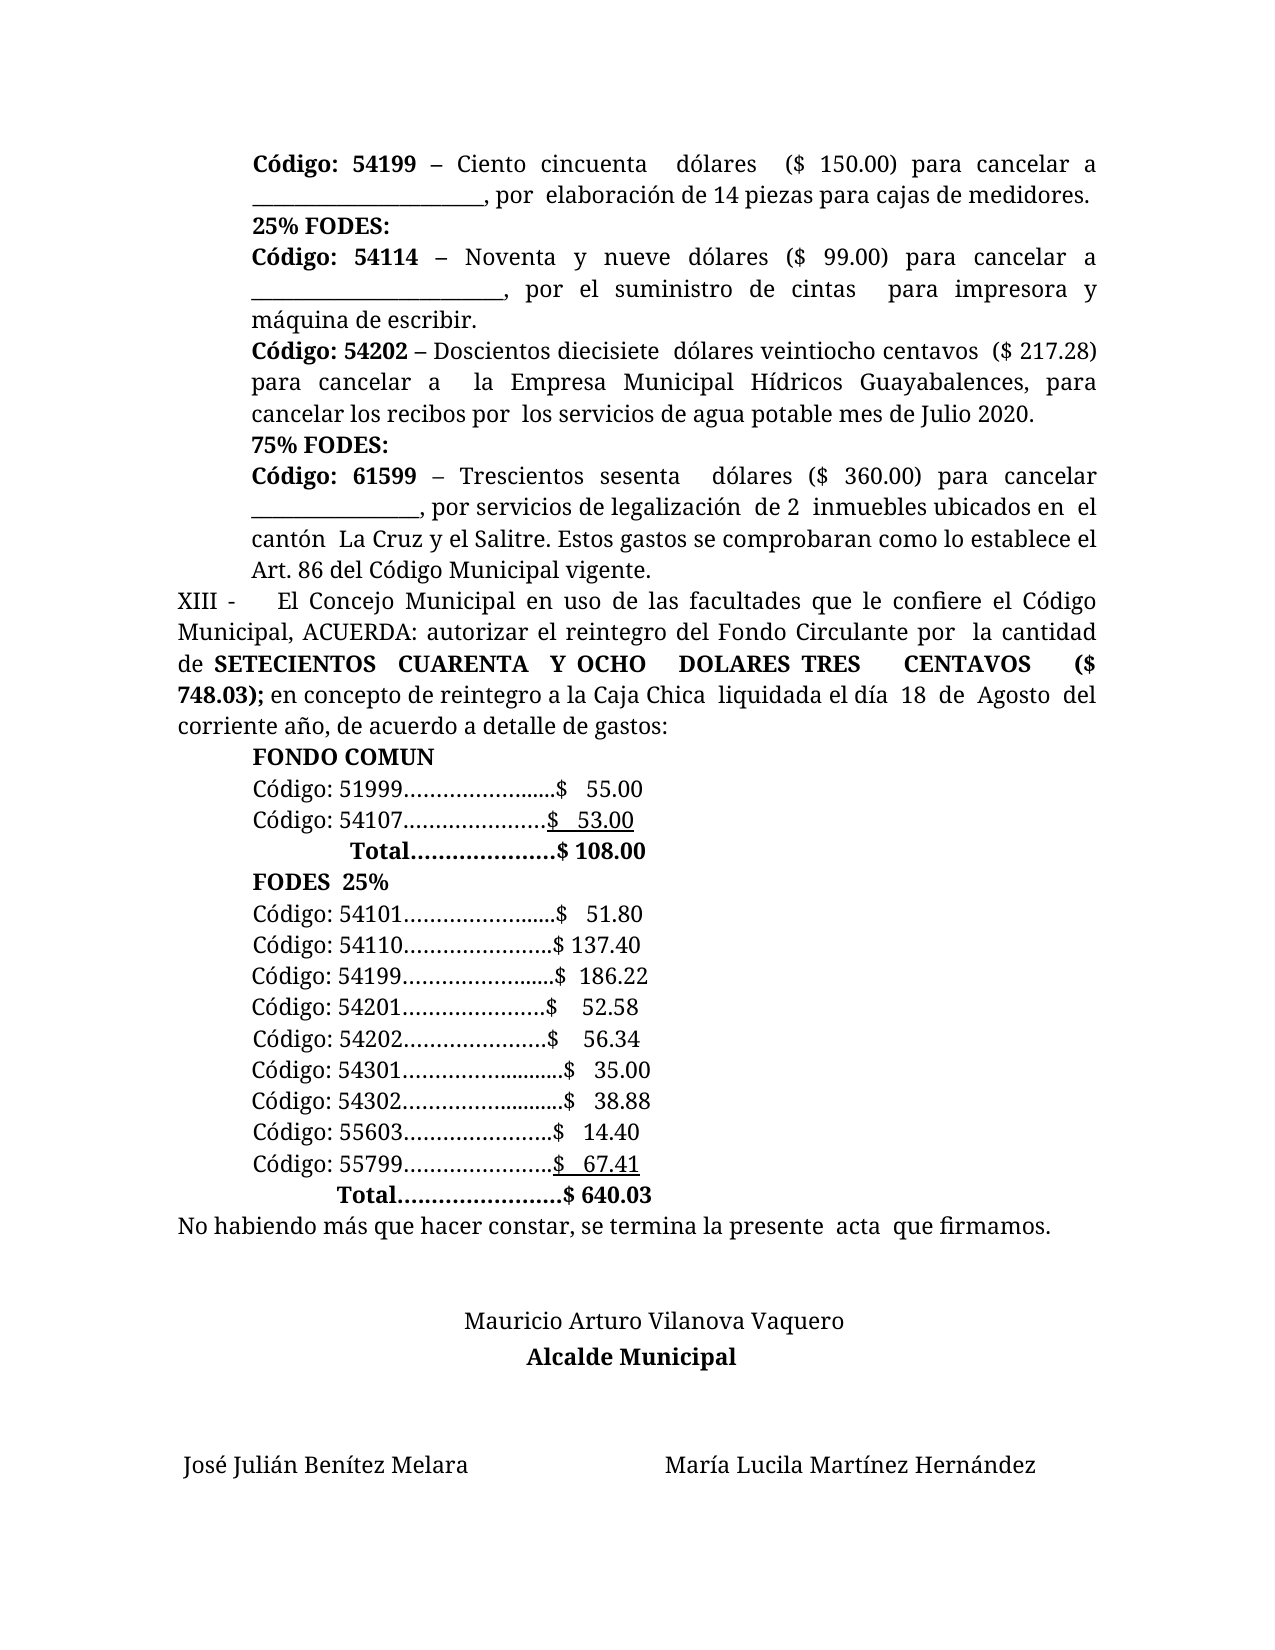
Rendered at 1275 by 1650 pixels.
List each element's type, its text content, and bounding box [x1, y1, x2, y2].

text Código: 54107.…………………$ 53.00 [252, 804, 1098, 835]
text Código: 54201………………….$ 52.58 [177, 991, 1098, 1023]
text Código: 54101………………......$ 51.80 [252, 898, 1098, 929]
text Código: 55799…………………..$ 67.41 [252, 1148, 1098, 1179]
text Alcalde Municipal [252, 1341, 1098, 1372]
text 25% FODES: [252, 210, 1098, 241]
text No habiendo más que hacer constar, se termina la presente acta que firmamos. [177, 1210, 1098, 1241]
text Código: 61599 – Trescientos sesenta dólares ($ 360.00) para cancelar ________________, por servicios de legalización de 2 inmuebles ubicados en el cantón La Cruz y el Salitre. Estos gastos se comprobaran como lo establece el Art. 86 del Código Municipal vigente. [251, 460, 1098, 585]
text Código: 54199………………......$ 186.22 [177, 960, 1098, 991]
text Código: 54110…………………..$ 137.40 [252, 929, 1098, 960]
text Mauricio Arturo Vilanova Vaquero [326, 1305, 1098, 1337]
text Código: 54199 – Ciento cincuenta dólares ($ 150.00) para cancelar a ______________________, por elaboración de 14 piezas para cajas de medidores. [252, 148, 1098, 210]
text Código: 54202 – Doscientos diecisiete dólares veintiocho centavos ($ 217.28) para cancelar a la Empresa Municipal Hídricos Guayabalences, para cancelar los recibos por los servicios de agua potable mes de Julio 2020. [251, 335, 1098, 429]
text FONDO COMUN [252, 741, 1098, 773]
text José Julián Benítez Melara María Lucila Martínez Hernández [177, 1449, 1098, 1480]
text Total…………………$ 108.00 [177, 835, 1098, 866]
text Código: 54202………………….$ 56.34 [252, 1023, 1098, 1054]
text XIII - El Concejo Municipal en uso de las facultades que le confiere el Código Municipal, ACUERDA: autorizar el reintegro del Fondo Circulante por la cantidad de SETECIENTOS CUARENTA Y OCHO DOLARES TRES CENTAVOS ($ 748.03); en concepto de reintegro a la Caja Chica liquidada el día 18 de Agosto del corriente año, de acuerdo a detalle de gastos: [177, 585, 1098, 741]
text Código: 54114 – Noventa y nueve dólares ($ 99.00) para cancelar a ________________________, por el suministro de cintas para impresora y máquina de escribir. [251, 241, 1098, 335]
text Código: 55603…………………..$ 14.40 [252, 1116, 1098, 1148]
text FODES 25% [252, 866, 1098, 898]
text Código: 54301……………...........$ 35.00 [177, 1054, 1098, 1085]
text Código: 51999………………......$ 55.00 [252, 773, 1098, 804]
text Total…..……………....$ 640.03 [251, 1179, 1098, 1210]
text 75% FODES: [177, 429, 1098, 460]
text Código: 54302……………...........$ 38.88 [177, 1085, 1098, 1116]
